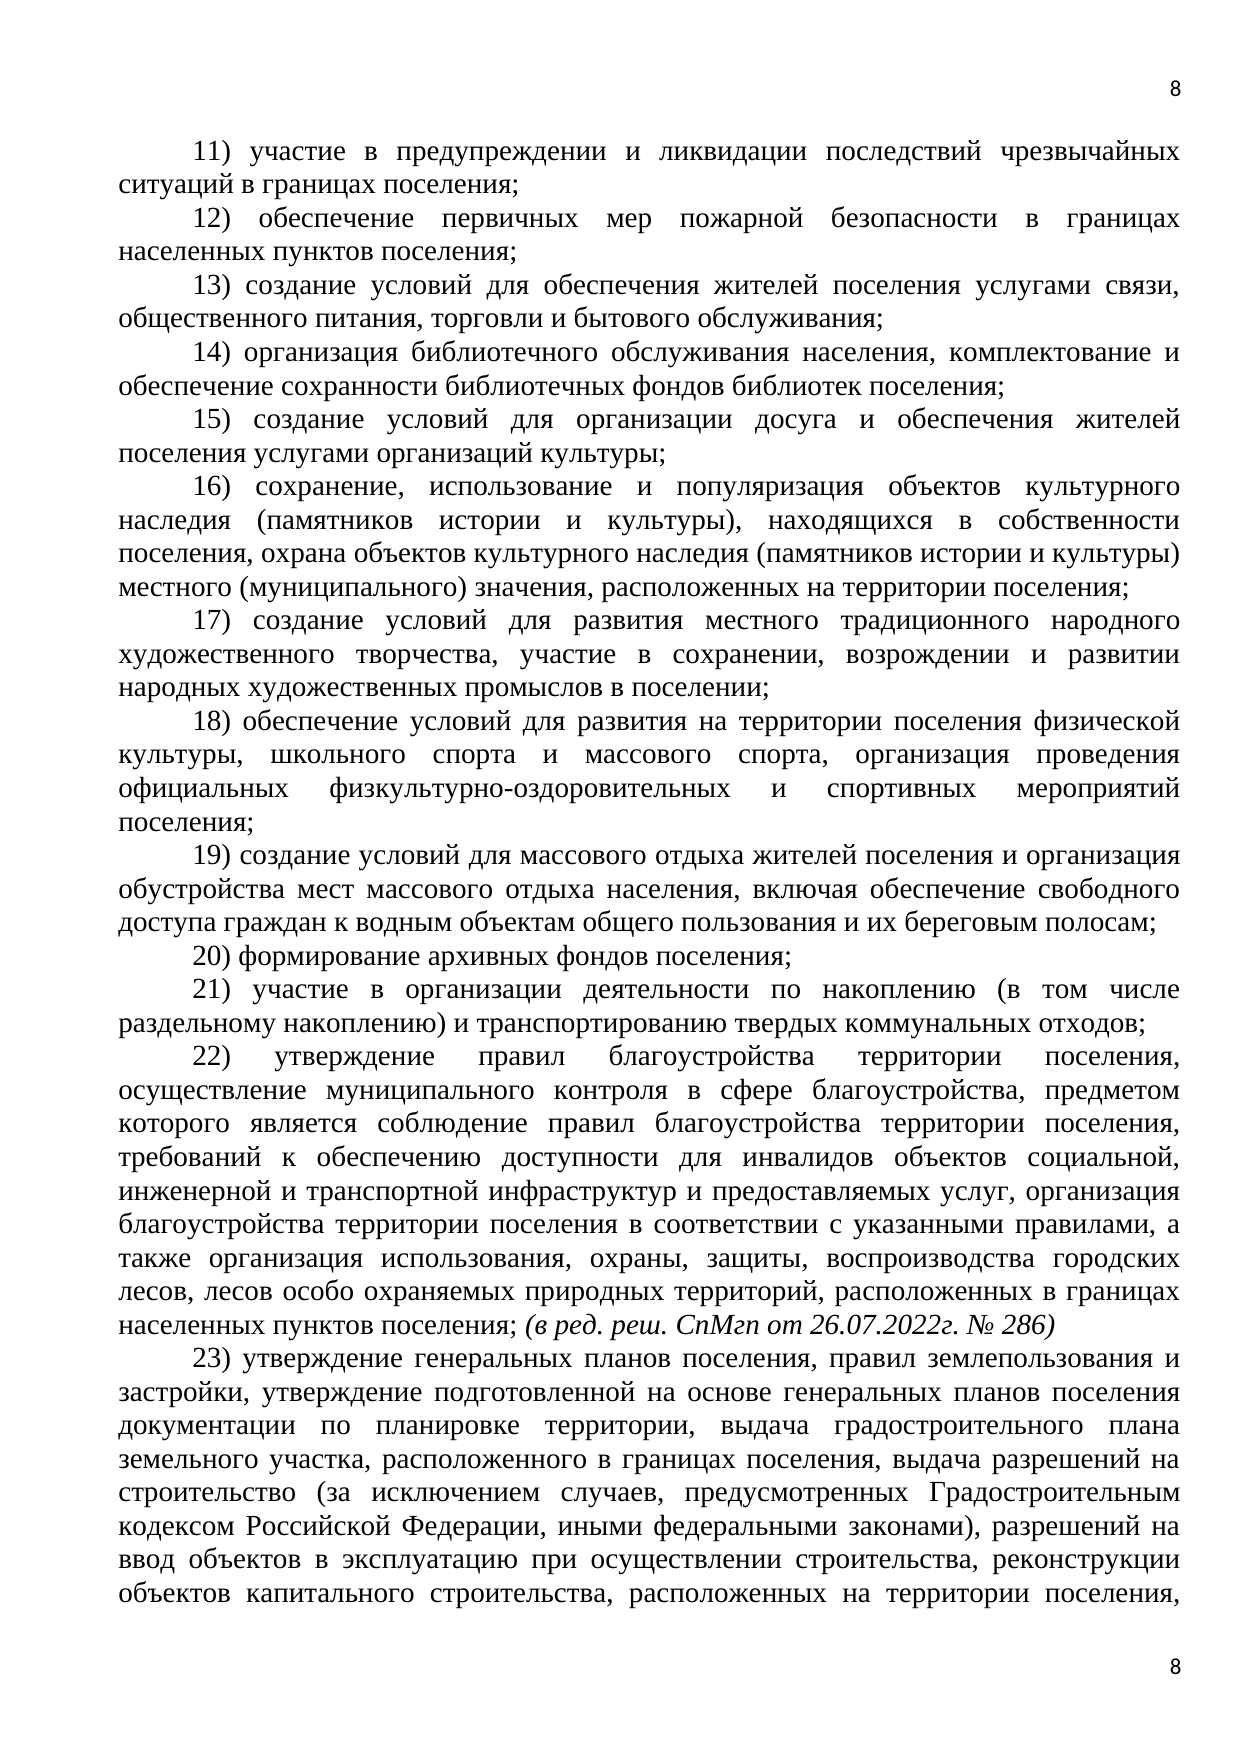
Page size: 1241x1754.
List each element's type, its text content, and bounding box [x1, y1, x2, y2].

text 21) участие в организации деятельности по накоплению (в том числе раздельному накоплению) и транспортированию твердых коммунальных отходов; [118, 971, 1181, 1038]
text 16) сохранение, использование и популяризация объектов культурного наследия (памятников истории и культуры), находящихся в собственности поселения, охрана объектов культурного наследия (памятников истории и культуры) местного (муниципального) значения, расположенных на территории поселения; [118, 468, 1181, 602]
text 19) создание условий для массового отдыха жителей поселения и организация обустройства мест массового отдыха населения, включая обеспечение свободного доступа граждан к водным объектам общего пользования и их береговым полосам; [118, 837, 1181, 938]
text 20) формирование архивных фондов поселения; [118, 938, 1181, 971]
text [118, 1340, 1181, 1609]
text 12) обеспечение первичных мер пожарной безопасности в границах населенных пунктов поселения; [118, 200, 1181, 267]
text 15) создание условий для организации досуга и обеспечения жителей поселения услугами организаций культуры; [118, 401, 1181, 468]
text 18) обеспечение условий для развития на территории поселения физической культуры, школьного спорта и массового спорта, организация проведения официальных физкультурно-оздоровительных и спортивных мероприятий поселения; [118, 703, 1181, 837]
text 11) участие в предупреждении и ликвидации последствий чрезвычайных ситуаций в границах поселения; [118, 133, 1181, 200]
text 13) создание условий для обеспечения жителей поселения услугами связи, общественного питания, торговли и бытового обслуживания; [118, 267, 1181, 334]
text 14) организация библиотечного обслуживания населения, комплектование и обеспечение сохранности библиотечных фондов библиотек поселения; [118, 334, 1181, 401]
text 17) создание условий для развития местного традиционного народного художественного творчества, участие в сохранении, возрождении и развитии народных художественных промыслов в поселении; [118, 602, 1181, 703]
text 22) утверждение правил благоустройства территории поселения, осуществление муниципального контроля в сфере благоустройства, предметом которого является соблюдение правил благоустройства территории поселения, требований к обеспечению доступности для инвалидов объектов социальной, инженерной и транспортной инфраструктур и предоставляемых услуг, организация благоустройства территории поселения в соответствии с указанными правилами, а также организация использования, охраны, защиты, воспроизводства городских лесов, лесов особо охраняемых природных территорий, расположенных в границах населенных пунктов поселения; (в ред. реш. СпМгп от 26.07.2022г. № 286) [118, 1038, 1181, 1340]
